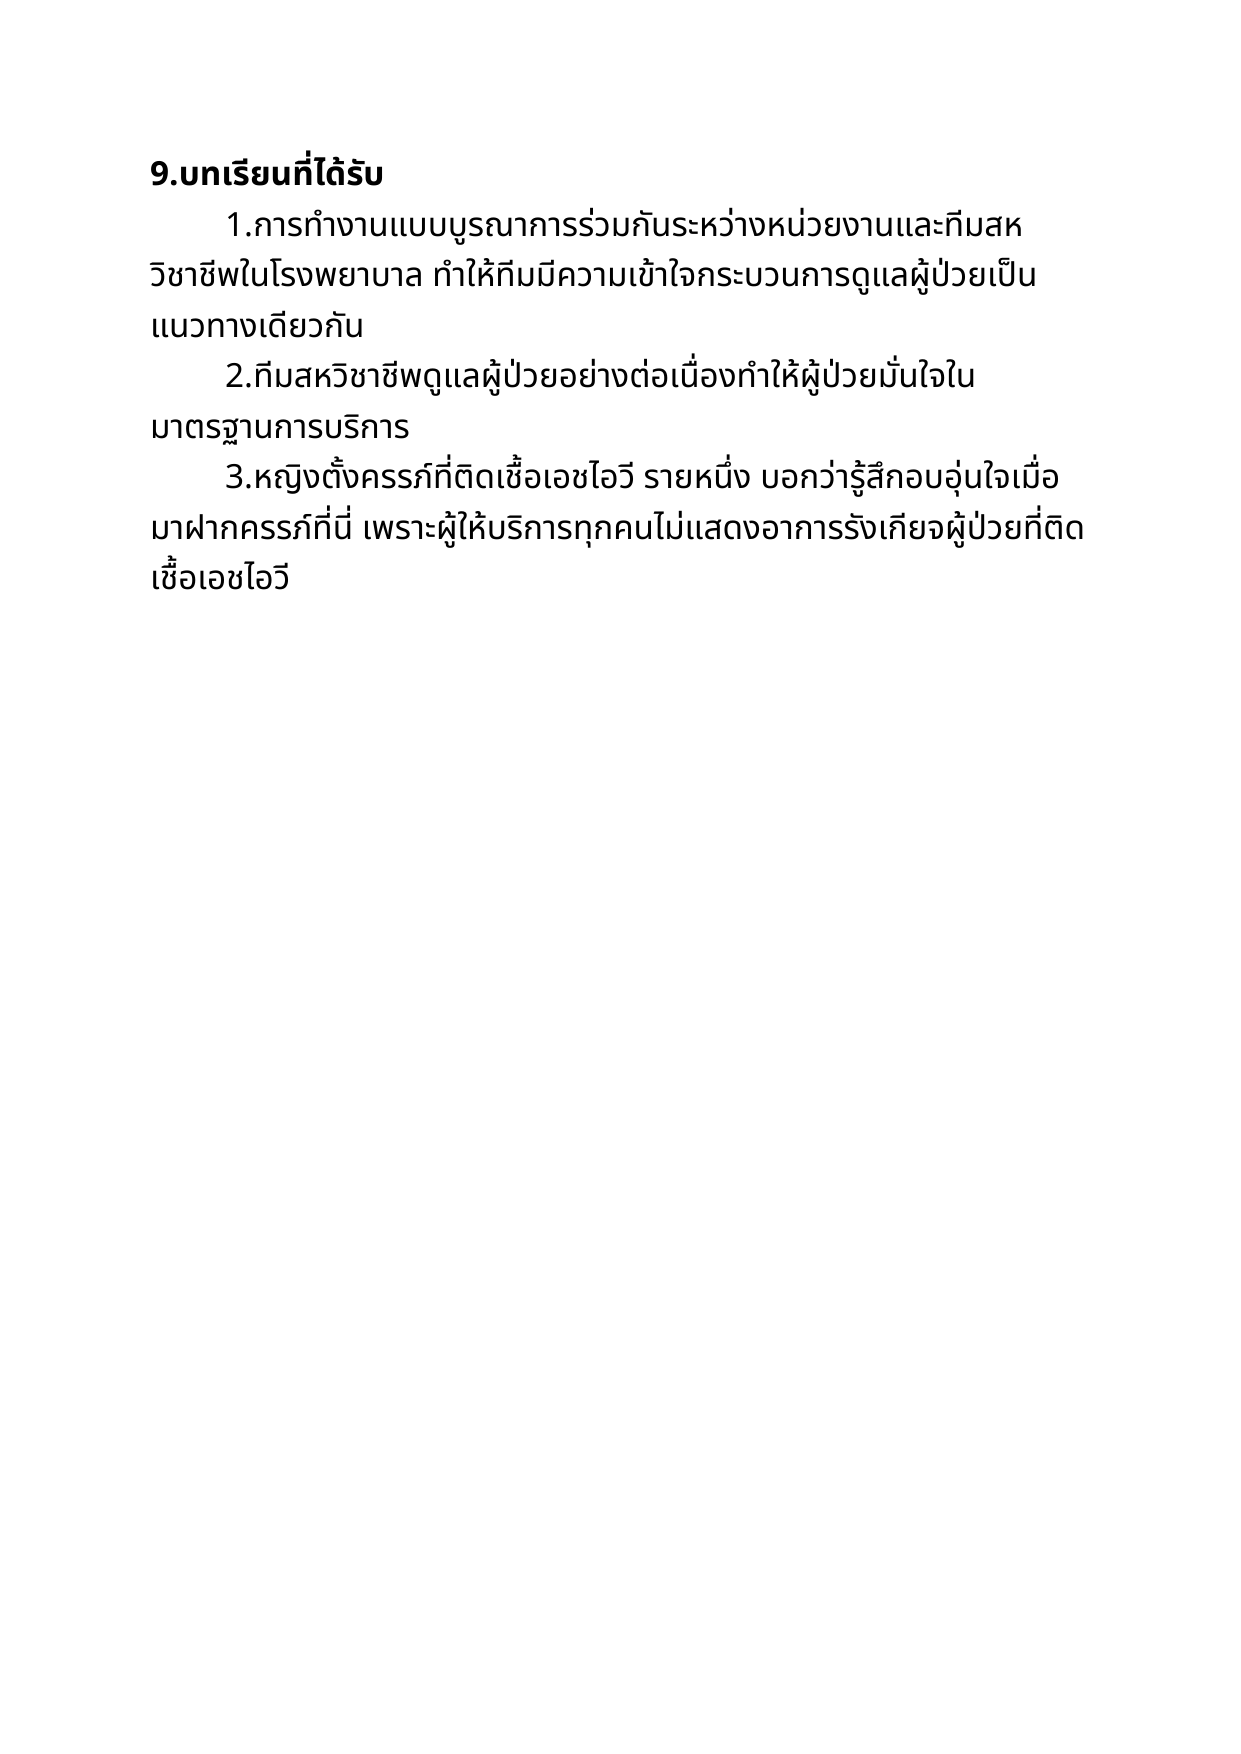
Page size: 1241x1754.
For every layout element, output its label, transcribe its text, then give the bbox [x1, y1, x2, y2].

text 2.ทีมสหวิชาชีพดูแลผู้ป่วยอย่างต่อเนื่องทำให้ผู้ป่วยมั่นใจในมาตรฐานการบริการ [150, 352, 1090, 453]
text 9.บทเรียนที่ได้รับ [150, 150, 1090, 201]
text 1.การทำงานแบบบูรณาการร่วมกันระหว่างหน่วยงานและทีมสหวิชาชีพในโรงพยาบาล ทำให้ทีมมีความเข้าใจกระบวนการดูแลผู้ป่วยเป็นแนวทางเดียวกัน [150, 201, 1090, 352]
text 3.หญิงตั้งครรภ์ที่ติดเชื้อเอชไอวี รายหนึ่ง บอกว่ารู้สึกอบอุ่นใจเมื่อมาฝากครรภ์ที่นี่ เพราะผู้ให้บริการทุกคนไม่แสดงอาการรังเกียจผู้ป่วยที่ติดเชื้อเอชไอวี [150, 453, 1090, 604]
